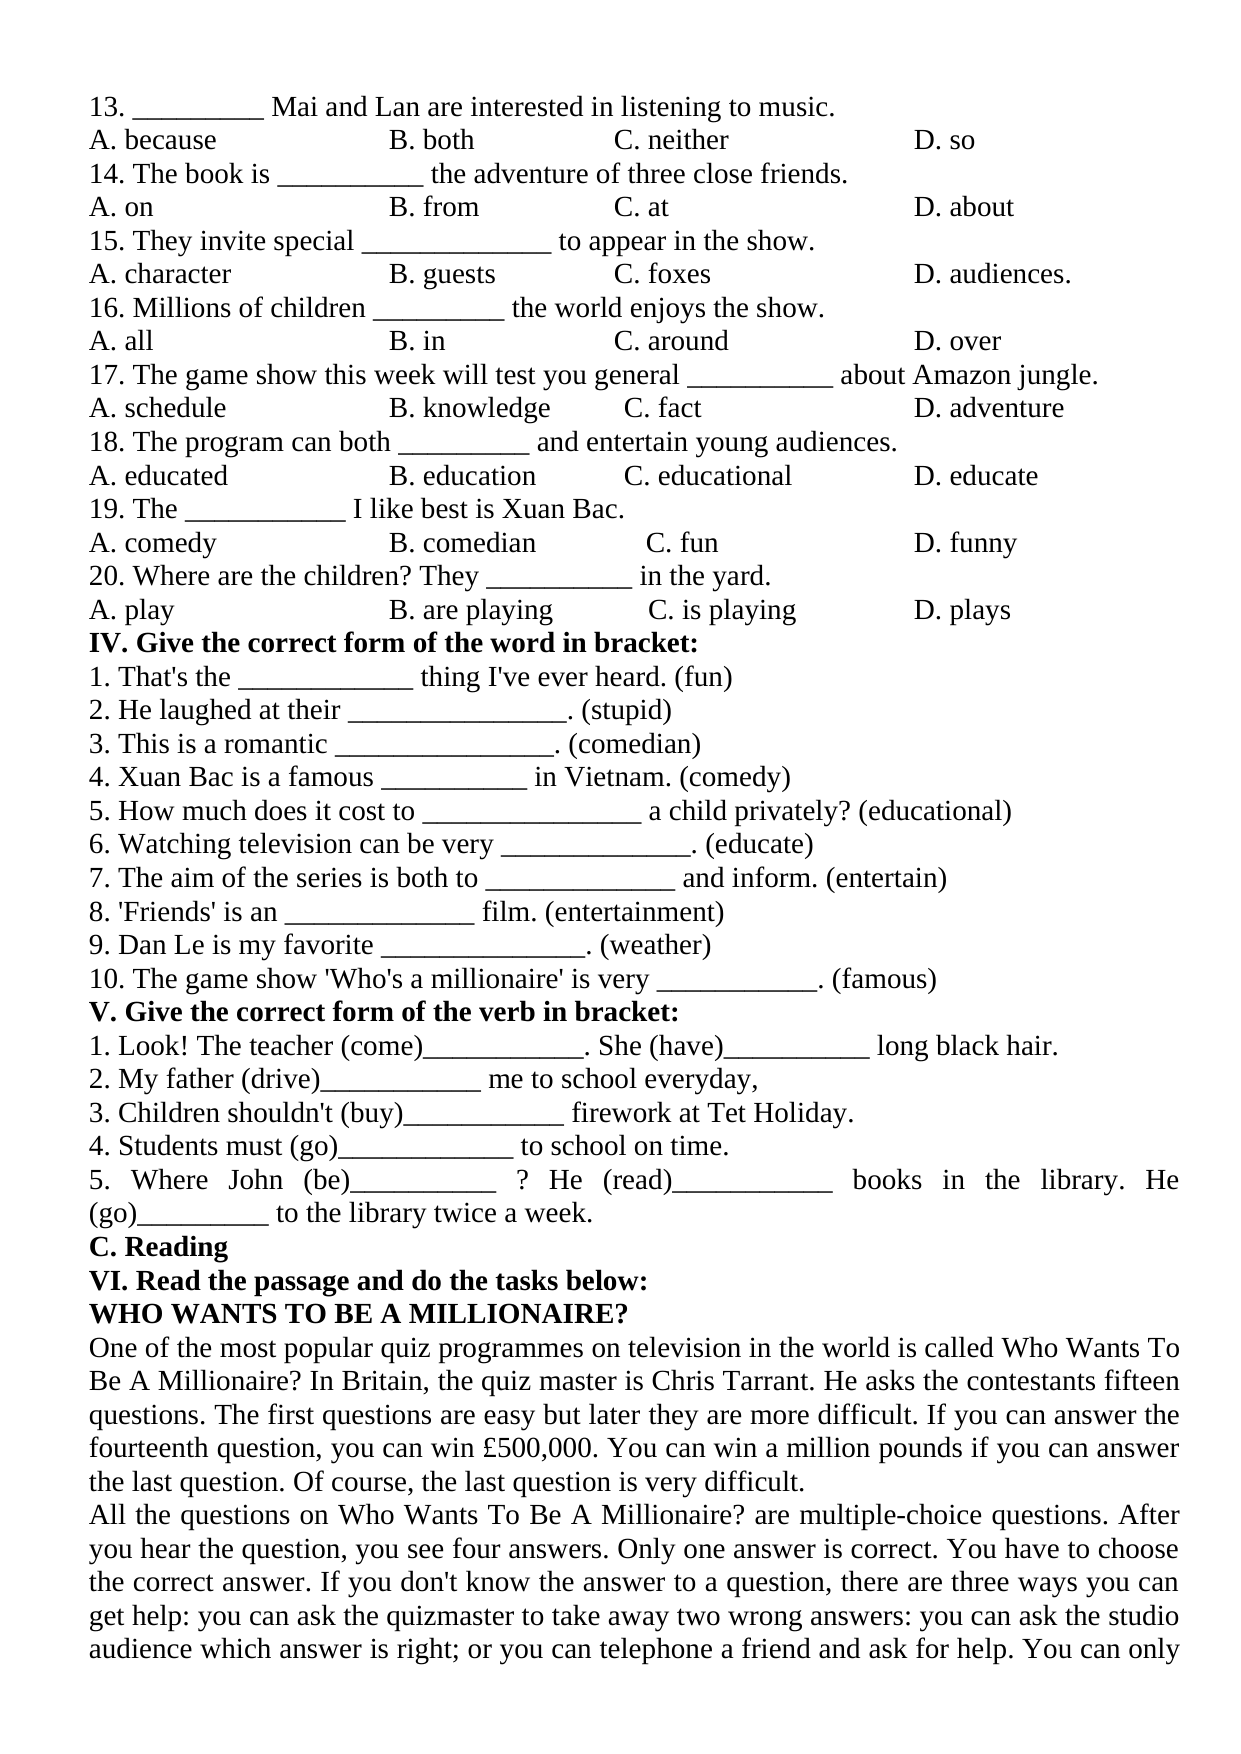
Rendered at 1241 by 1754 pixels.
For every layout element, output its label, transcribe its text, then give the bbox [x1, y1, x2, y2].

text 14. The book is __________ the adventure of three close friends. [89, 156, 1181, 189]
text 9. Dan Le is my favorite ______________. (weather) [89, 927, 1181, 961]
text A. play B. are playing C. is playing D. plays [89, 592, 1181, 625]
text A. educated B. education C. educational D. educate [89, 458, 1181, 491]
text 2. My father (drive)___________ me to school everyday, [89, 1061, 1181, 1095]
text 1. That's the ____________ thing I've ever heard. (fun) [89, 659, 1181, 692]
text 10. The game show 'Who's a millionaire' is very ___________. (famous) [89, 961, 1181, 994]
text One of the most popular quiz programmes on television in the world is called Who Wants To Be A Millionaire? In Britain, the quiz master is Chris Tarrant. He asks the contestants fifteen questions. The first questions are easy but later they are more difficult. If you can answer the fourteenth question, you can win £500,000. You can win a million pounds if you can answer the last question. Of course, the last question is very difficult. [89, 1330, 1181, 1497]
text 4. Students must (go)____________ to school on time. [89, 1128, 1181, 1162]
text VI. Read the passage and do the tasks below: [89, 1263, 1181, 1296]
text 5. Where John (be)__________ ? He (read)___________ books in the library. He (go)_________ to the library twice a week. [89, 1162, 1181, 1229]
text IV. Give the correct form of the word in bracket: [89, 625, 1181, 659]
text WHO WANTS TO BE A MILLIONAIRE? [89, 1296, 1181, 1330]
text 5. How much does it cost to _______________ a child privately? (educational) [89, 793, 1181, 827]
text A. schedule B. knowledge C. fact D. adventure [89, 391, 1181, 424]
text 16. Millions of children _________ the world enjoys the show. [89, 290, 1181, 323]
text 7. The aim of the series is both to _____________ and inform. (entertain) [89, 860, 1181, 894]
text 8. 'Friends' is an _____________ film. (entertainment) [89, 894, 1181, 927]
text 3. Children shouldn't (buy)___________ firework at Tet Holiday. [89, 1095, 1181, 1128]
text C. Reading [89, 1229, 1181, 1263]
text 19. The ___________ I like best is Xuan Bac. [89, 491, 1181, 525]
text 2. He laughed at their _______________. (stupid) [89, 692, 1181, 726]
text 4. Xuan Bac is a famous __________ in Vietnam. (comedy) [89, 759, 1181, 793]
text A. on B. from C. at D. about [89, 189, 1181, 223]
text 18. The program can both _________ and entertain young audiences. [89, 424, 1181, 458]
text 13. _________ Mai and Lan are interested in listening to music. [89, 89, 1181, 122]
text 20. Where are the children? They __________ in the yard. [89, 558, 1181, 592]
text A. because B. both C. neither D. so [89, 122, 1181, 156]
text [89, 1497, 1181, 1665]
text 17. The game show this week will test you general __________ about Amazon jungle. [89, 357, 1181, 391]
text 15. They invite special _____________ to appear in the show. [89, 223, 1181, 256]
text A. character B. guests C. foxes D. audiences. [89, 256, 1181, 290]
text 6. Watching television can be very _____________. (educate) [89, 827, 1181, 860]
text A. comedy B. comedian C. fun D. funny [89, 525, 1181, 558]
text 1. Look! The teacher (come)___________. She (have)__________ long black hair. [89, 1028, 1181, 1061]
text 3. This is a romantic _______________. (comedian) [89, 726, 1181, 759]
text V. Give the correct form of the verb in bracket: [89, 994, 1181, 1028]
text A. all B. in C. around D. over [89, 323, 1181, 357]
